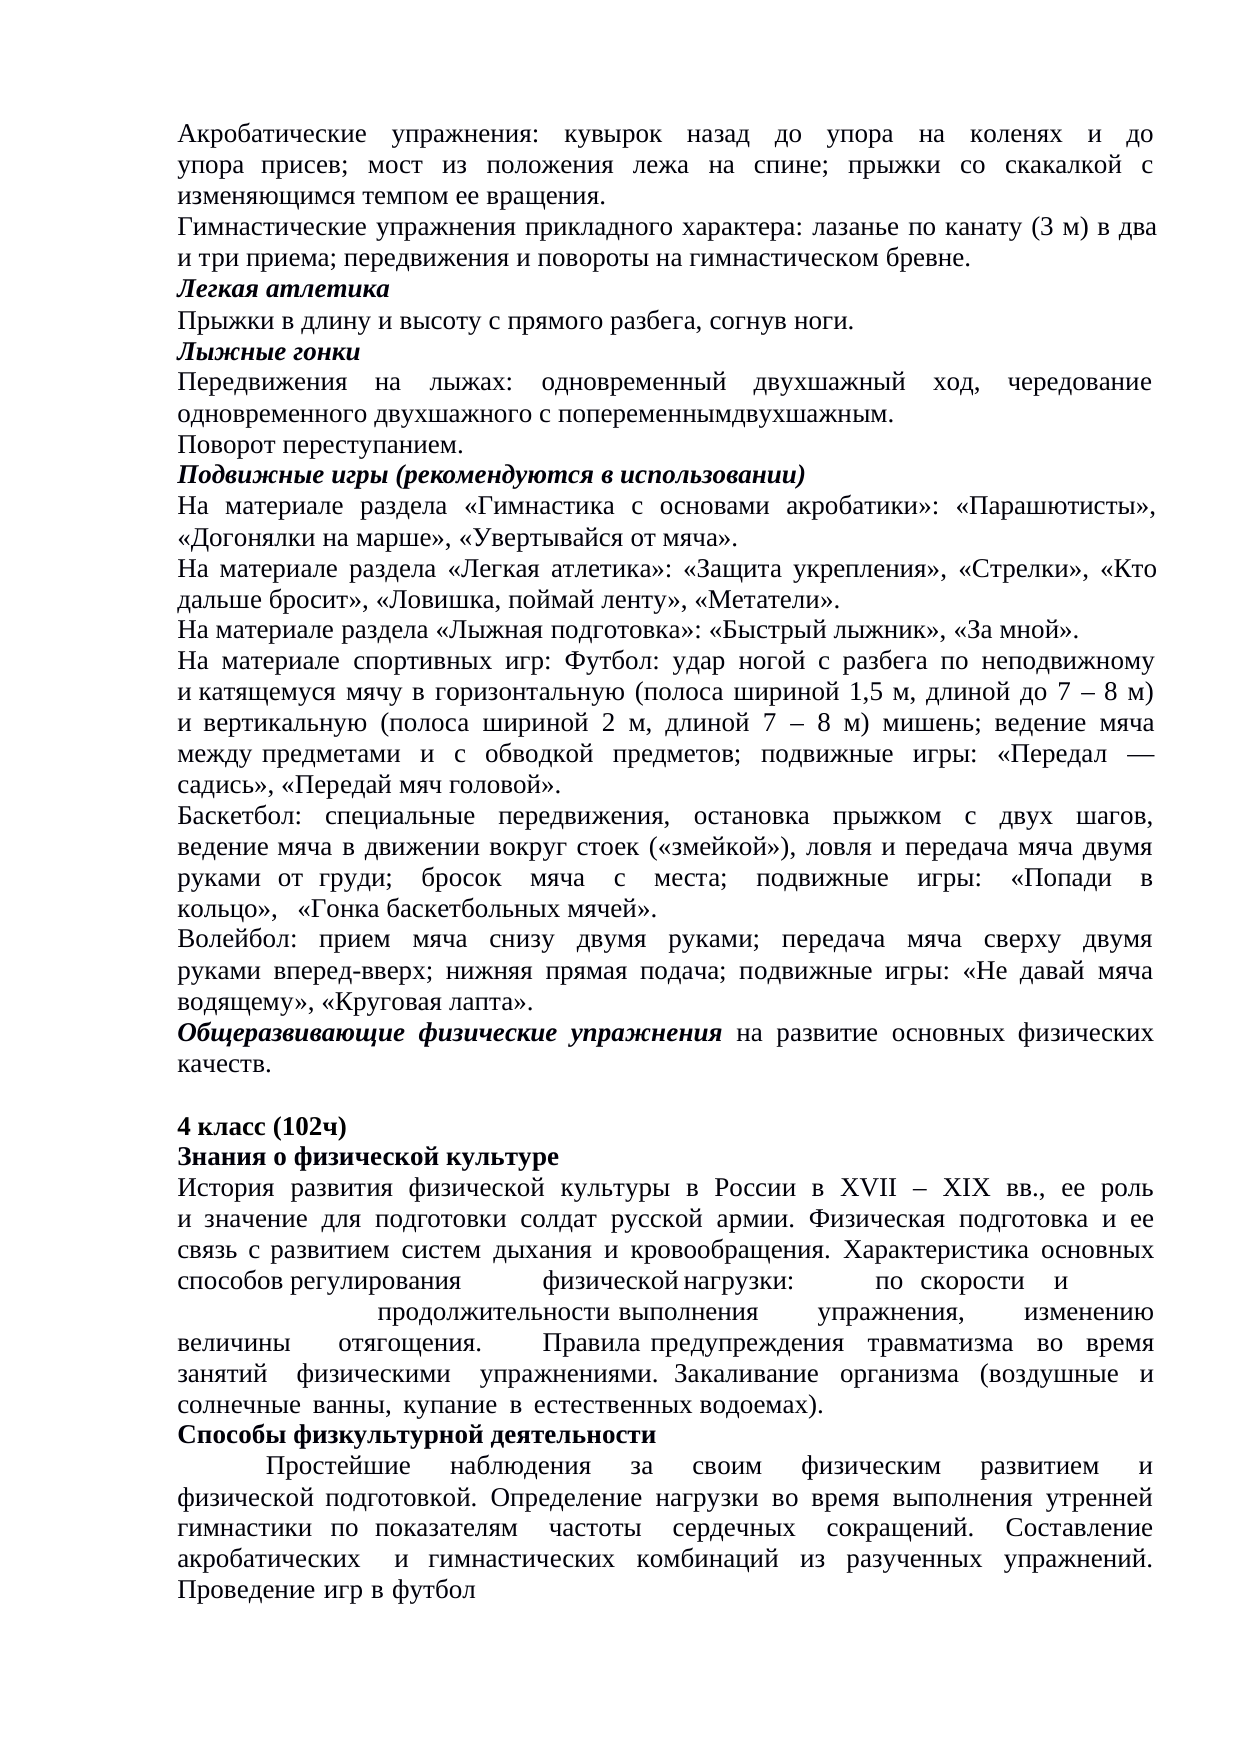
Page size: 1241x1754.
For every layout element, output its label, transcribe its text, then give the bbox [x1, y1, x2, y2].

text Общеразвивающие физические упражнения на развитие основных физических качеств. [177, 1016, 1158, 1078]
text Знания о физической культуре [177, 1141, 1154, 1171]
text Легкая атлетика [177, 273, 1154, 304]
text История развития физической культуры в России в XVII – XIX вв., ее роль и значение для подготовки солдат русской армии. Физическая подготовка и ее связь с развитием систем дыхания и кровообращения. Характеристика основных способов регулирования физической нагрузки: по скорости и продолжительности выполнения упражнения, изменению величины отягощения. Правила предупреждения травматизма во время занятий физическими упражнениями. Закаливание организма (воздушные и солнечные ванны, купание в естественных водоемах). [177, 1171, 1154, 1419]
text На материале спортивных игр: Футбол: удар ногой с разбега по неподвижному и катящемуся мячу в горизонтальную (полоса шириной 1,5 м, длиной до 7 – 8 м) и вертикальную (полоса шириной 2 м, длиной 7 – 8 м) мишень; ведение мяча между предметами и с обводкой предметов; подвижные игры: «Передал — садись», «Передай мяч головой». [177, 645, 1154, 799]
text Подвижные игры (рекомендуются в использовании) [177, 459, 1154, 490]
text На материале раздела «Легкая атлетика»: «Защита укрепления», «Стрелки», «Кто дальше бросит», «Ловишка, поймай ленту», «Метатели». [177, 552, 1158, 614]
text Акробатические упражнения: кувырок назад до упора на коленях и до упора присев; мост из положения лежа на спине; прыжки со скакалкой с изменяющимся темпом ее вращения. [177, 117, 1154, 211]
text На материале раздела «Лыжная подготовка»: «Быстрый лыжник», «За мной». [177, 614, 1154, 645]
text Прыжки в длину и высоту с прямого разбега, согнув ноги. Лыжные гонки [177, 304, 858, 366]
text Гимнастические упражнения прикладного характера: лазанье по канату (3 м) в два и три приема; передвижения и повороты на гимнастическом бревне. [177, 211, 1158, 272]
text Поворот переступанием. [177, 428, 1154, 459]
text На материале раздела «Гимнастика с основами акробатики»: «Парашютисты», «Догонялки на марше», «Увертывайся от мяча». [177, 490, 1158, 552]
text Баскетбол: специальные передвижения, остановка прыжком с двух шагов, ведение мяча в движении вокруг стоек («змейкой»), ловля и передача мяча двумя руками от груди; бросок мяча с места; подвижные игры: «Попади в кольцо», «Гонка баскетбольных мячей». [177, 799, 1153, 923]
text Способы физкультурной деятельности [177, 1419, 1154, 1450]
text Передвижения на лыжах: одновременный двухшажный ход, чередование одновременного двухшажного с попеременнымдвухшажным. [177, 366, 1158, 428]
text Простейшие наблюдения за своим физическим развитием и физической подготовкой. Определение нагрузки во время выполнения утренней гимнастики по показателям частоты сердечных сокращений. Составление акробатических и гимнастических комбинаций из разученных упражнений. Проведение игр в футбол [177, 1450, 1153, 1604]
text 4 класс (102ч) [177, 1110, 1154, 1141]
text Волейбол: прием мяча снизу двумя руками; передача мяча сверху двумя руками вперед-вверх; нижняя прямая подача; подвижные игры: «Не давай мяча водящему», «Круговая лапта». [177, 923, 1153, 1016]
